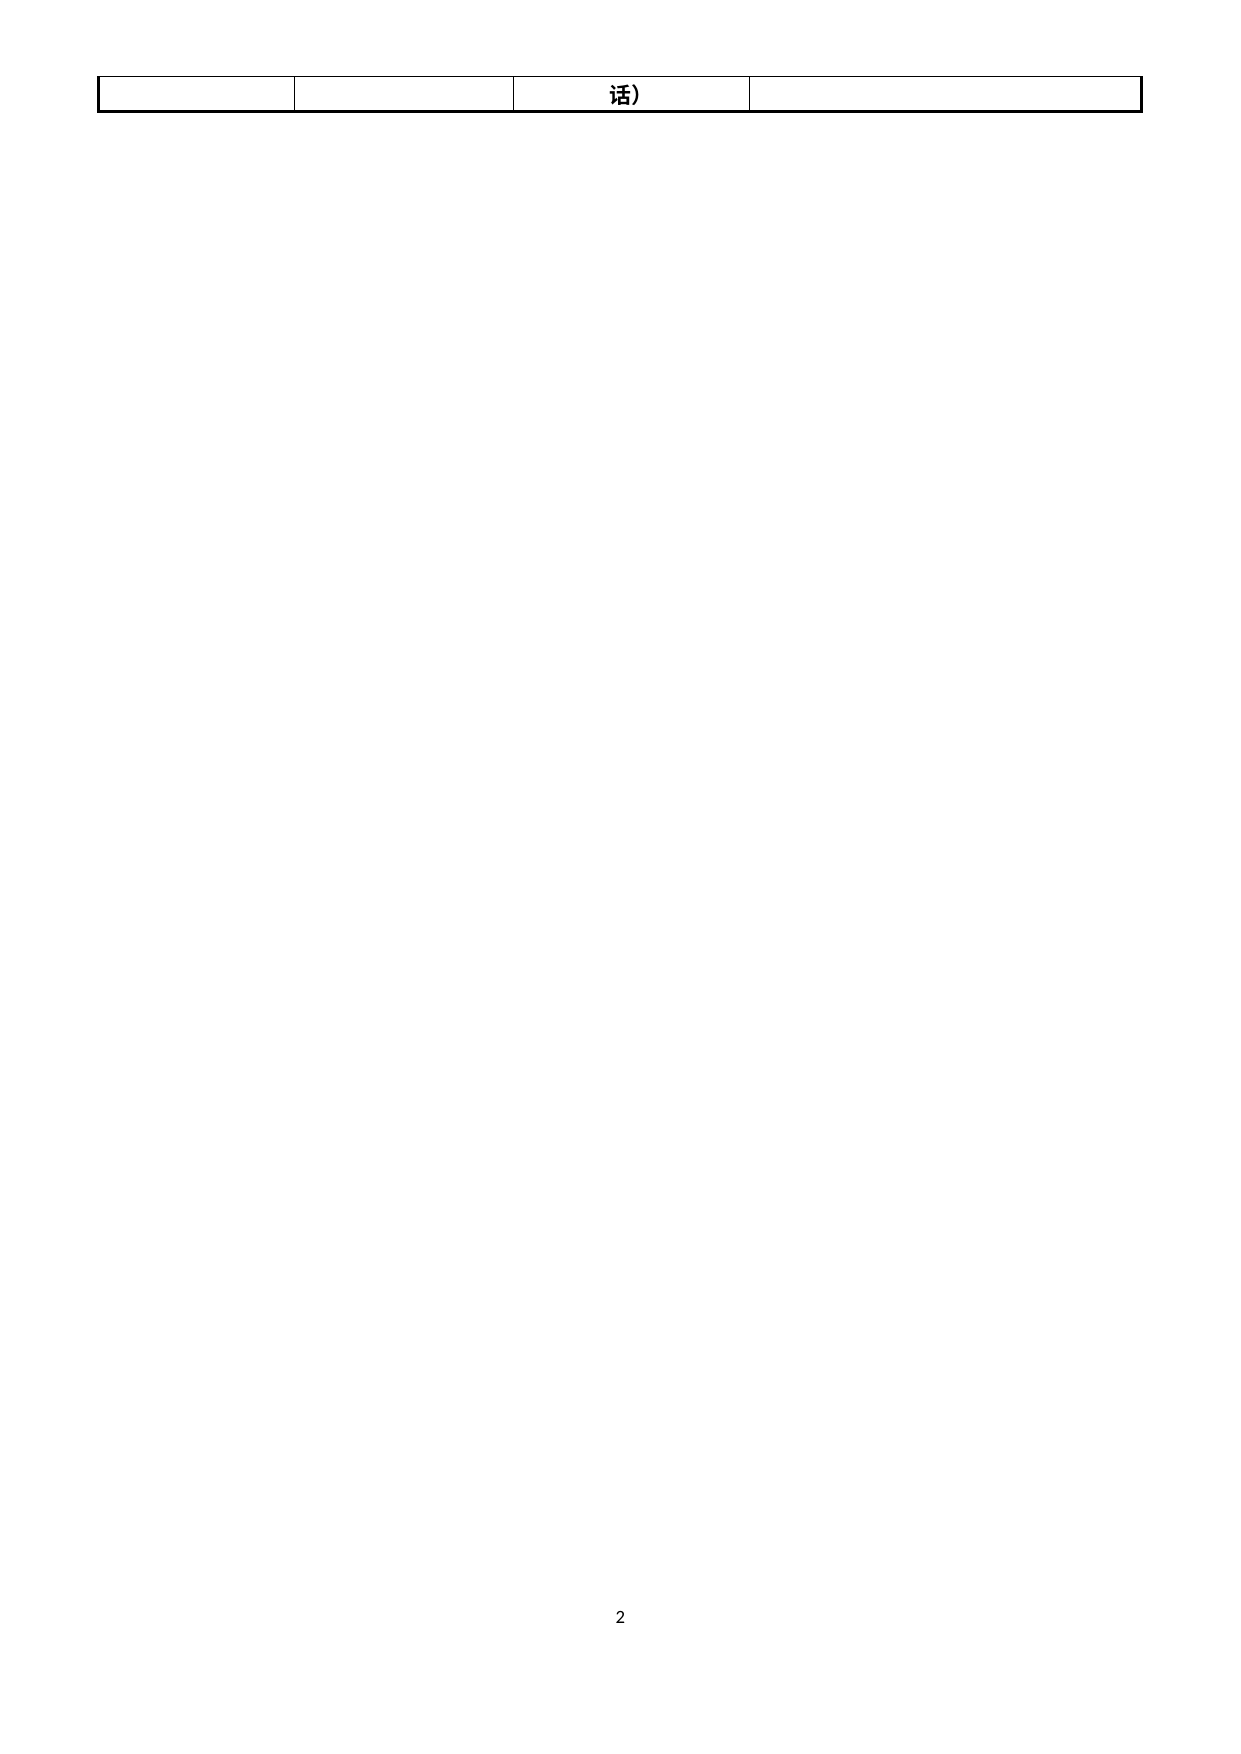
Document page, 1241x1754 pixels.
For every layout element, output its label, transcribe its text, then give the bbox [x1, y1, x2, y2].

table_cell 联系方式（办公电话） [514, 77, 749, 110]
table_cell [295, 77, 513, 110]
table_cell 联系人 [100, 77, 294, 110]
table_cell [750, 77, 1140, 110]
